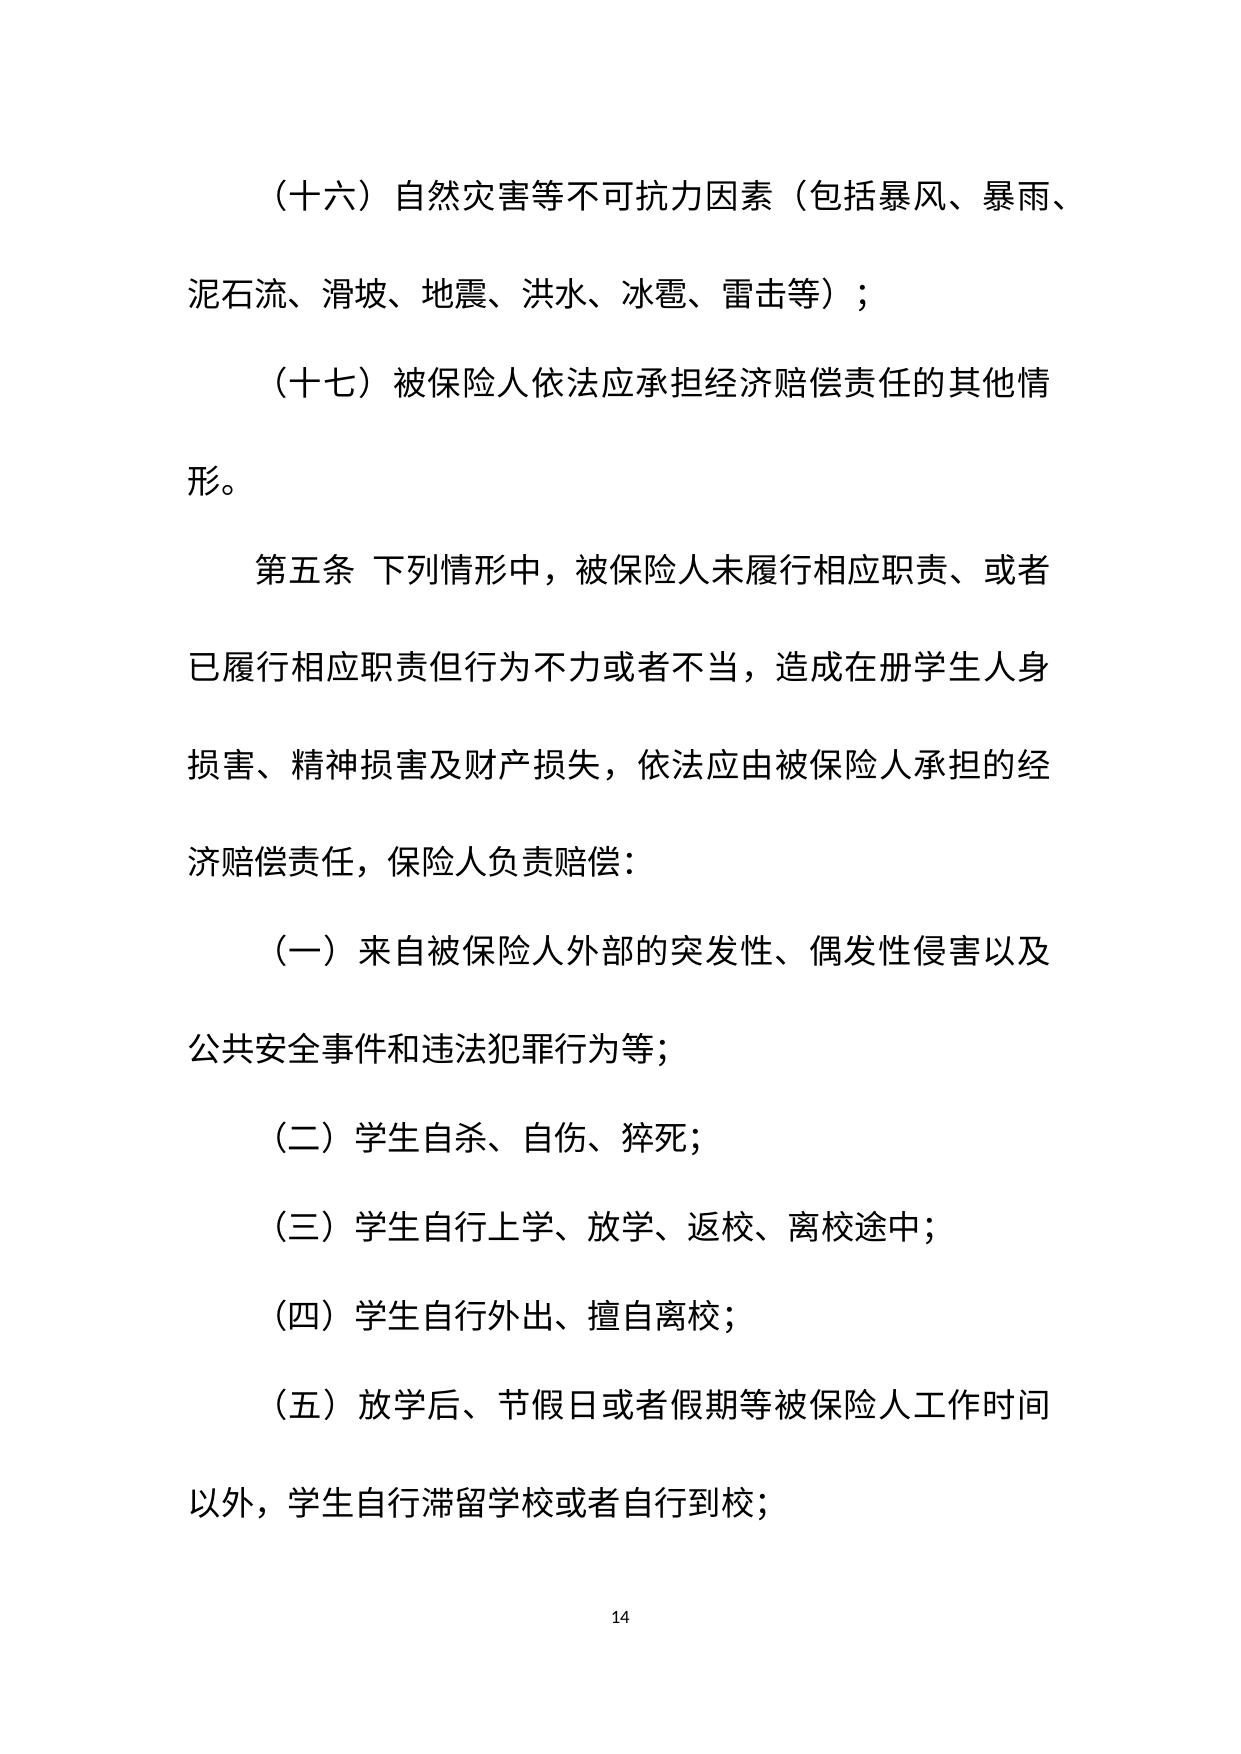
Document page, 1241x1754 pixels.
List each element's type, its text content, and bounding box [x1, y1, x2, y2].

text （二）学生自杀、自伤、猝死； [187, 1103, 1053, 1168]
text （十七）被保险人依法应承担经济赔偿责任的其他情形。 [187, 348, 1053, 511]
text （四）学生自行外出、擅自离校； [187, 1281, 1053, 1346]
text （十六）自然灾害等不可抗力因素（包括暴风、暴雨、泥石流、滑坡、地震、洪水、冰雹、雷击等）； [187, 162, 1053, 324]
text 第五条 下列情形中，被保险人未履行相应职责、或者已履行相应职责但行为不力或者不当，造成在册学生人身损害、精神损害及财产损失，依法应由被保险人承担的经济赔偿责任，保险人负责赔偿： [187, 535, 1053, 893]
text （三）学生自行上学、放学、返校、离校途中； [187, 1192, 1053, 1257]
text （一）来自被保险人外部的突发性、偶发性侵害以及公共安全事件和违法犯罪行为等； [187, 917, 1053, 1079]
text （五）放学后、节假日或者假期等被保险人工作时间以外，学生自行滞留学校或者自行到校； [187, 1370, 1053, 1533]
